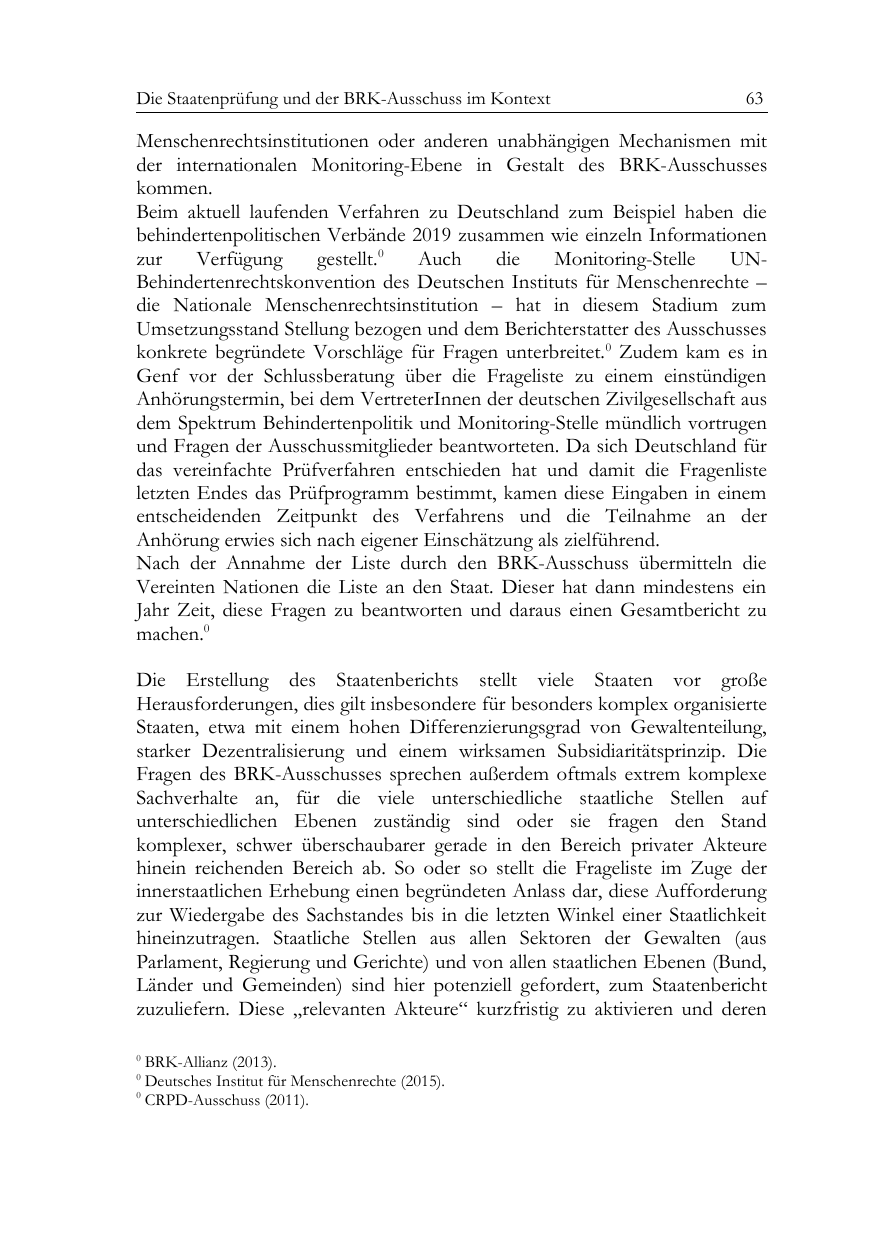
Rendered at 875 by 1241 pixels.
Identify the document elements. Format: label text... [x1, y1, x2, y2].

text Beim aktuell laufenden Verfahren zu Deutschland zum Beispiel haben die behindertenpolitischen Verbände 2019 zusammen wie einzeln Informationen zur Verfügung gestellt. Auch die Monitoring-Stelle UN-Behindertenrechtskonvention des Deutschen Instituts für Menschenrechte – die Nationale Menschenrechtsinstitution – hat in diesem Stadium zum Umsetzungsstand Stellung bezogen und dem Berichterstatter des Ausschusses konkrete begründete Vorschläge für Fragen unterbreitet. Zudem kam es in Genf vor der Schlussberatung über die Frageliste zu einem einstündigen Anhörungstermin, bei dem VertreterInnen der deutschen Zivilgesellschaft aus dem Spektrum Behindertenpolitik und Monitoring-Stelle mündlich vortrugen und Fragen der Ausschussmitglieder beantworteten. Da sich Deutschland für das vereinfachte Prüfverfahren entschieden hat und damit die Fragenliste letzten Endes das Prüfprogramm bestimmt, kamen diese Eingaben in einem entscheidenden Zeitpunkt des Verfahrens und die Teilnahme an der Anhörung erwies sich nach eigener Einschätzung als zielführend. [136, 200, 768, 552]
text Nach der Annahme der Liste durch den BRK-Ausschuss übermitteln die Vereinten Nationen die Liste an den Staat. Dieser hat dann mindestens ein Jahr Zeit, diese Fragen zu beantworten und daraus einen Gesamtbericht zu machen. [136, 552, 768, 646]
